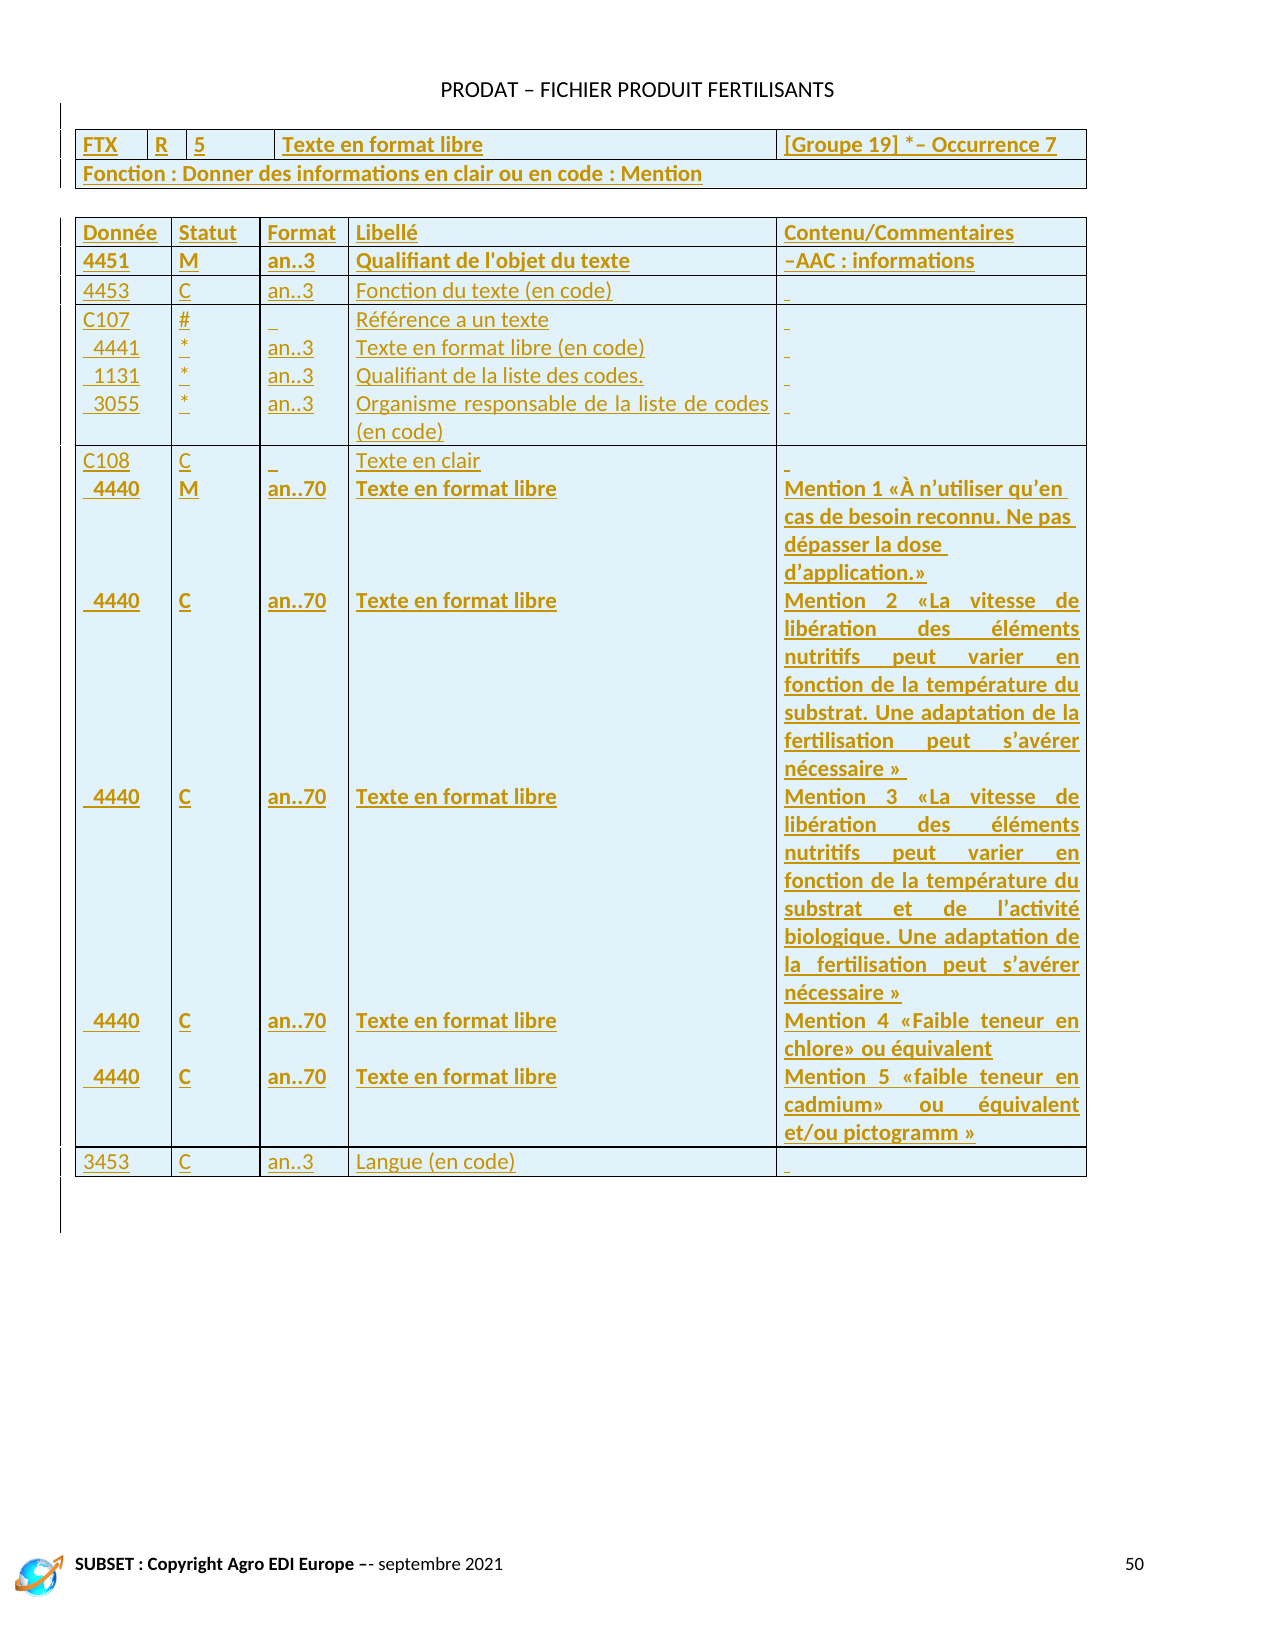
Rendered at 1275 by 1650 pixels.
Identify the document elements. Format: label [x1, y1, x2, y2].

picture [12, 1550, 65, 1601]
